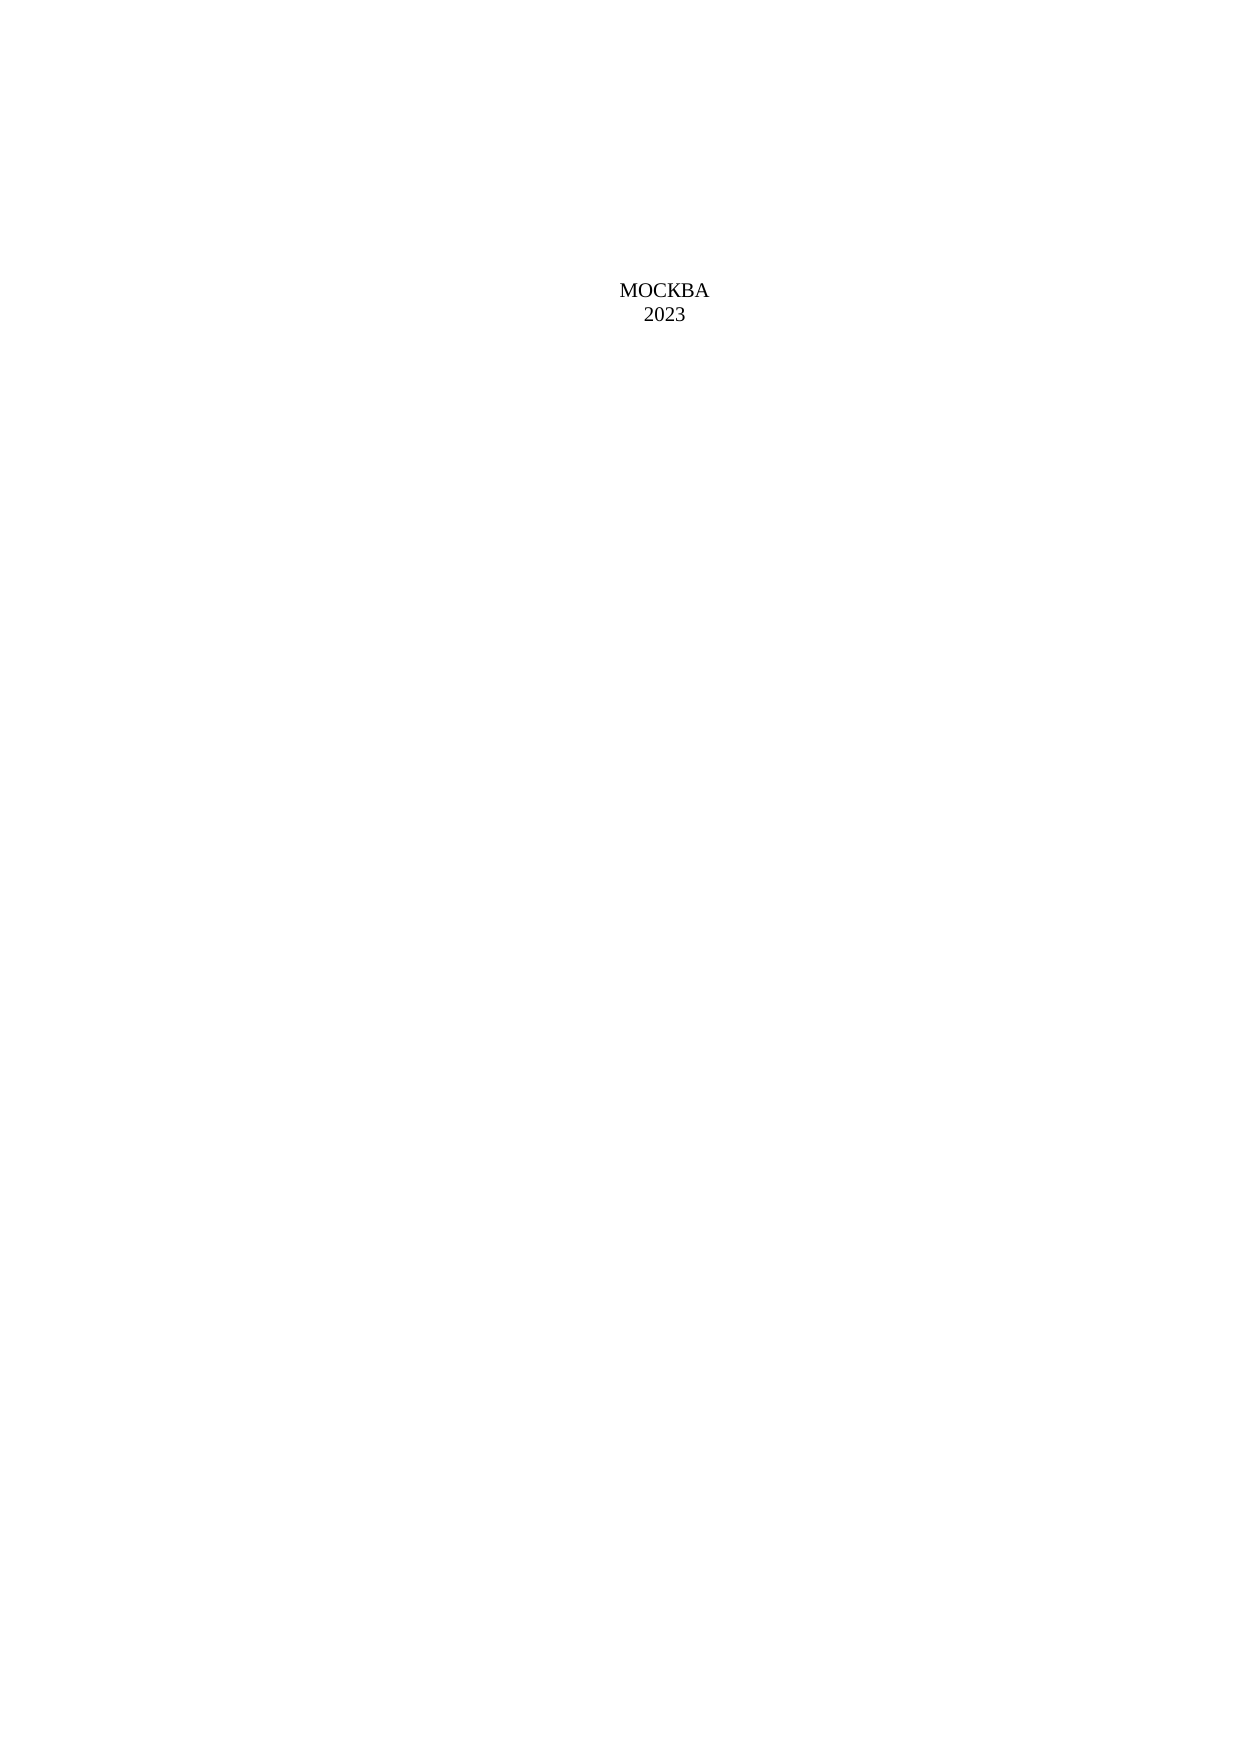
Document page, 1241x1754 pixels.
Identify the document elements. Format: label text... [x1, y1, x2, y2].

text МОСКВА [177, 278, 1152, 302]
text 2023 [177, 302, 1152, 326]
